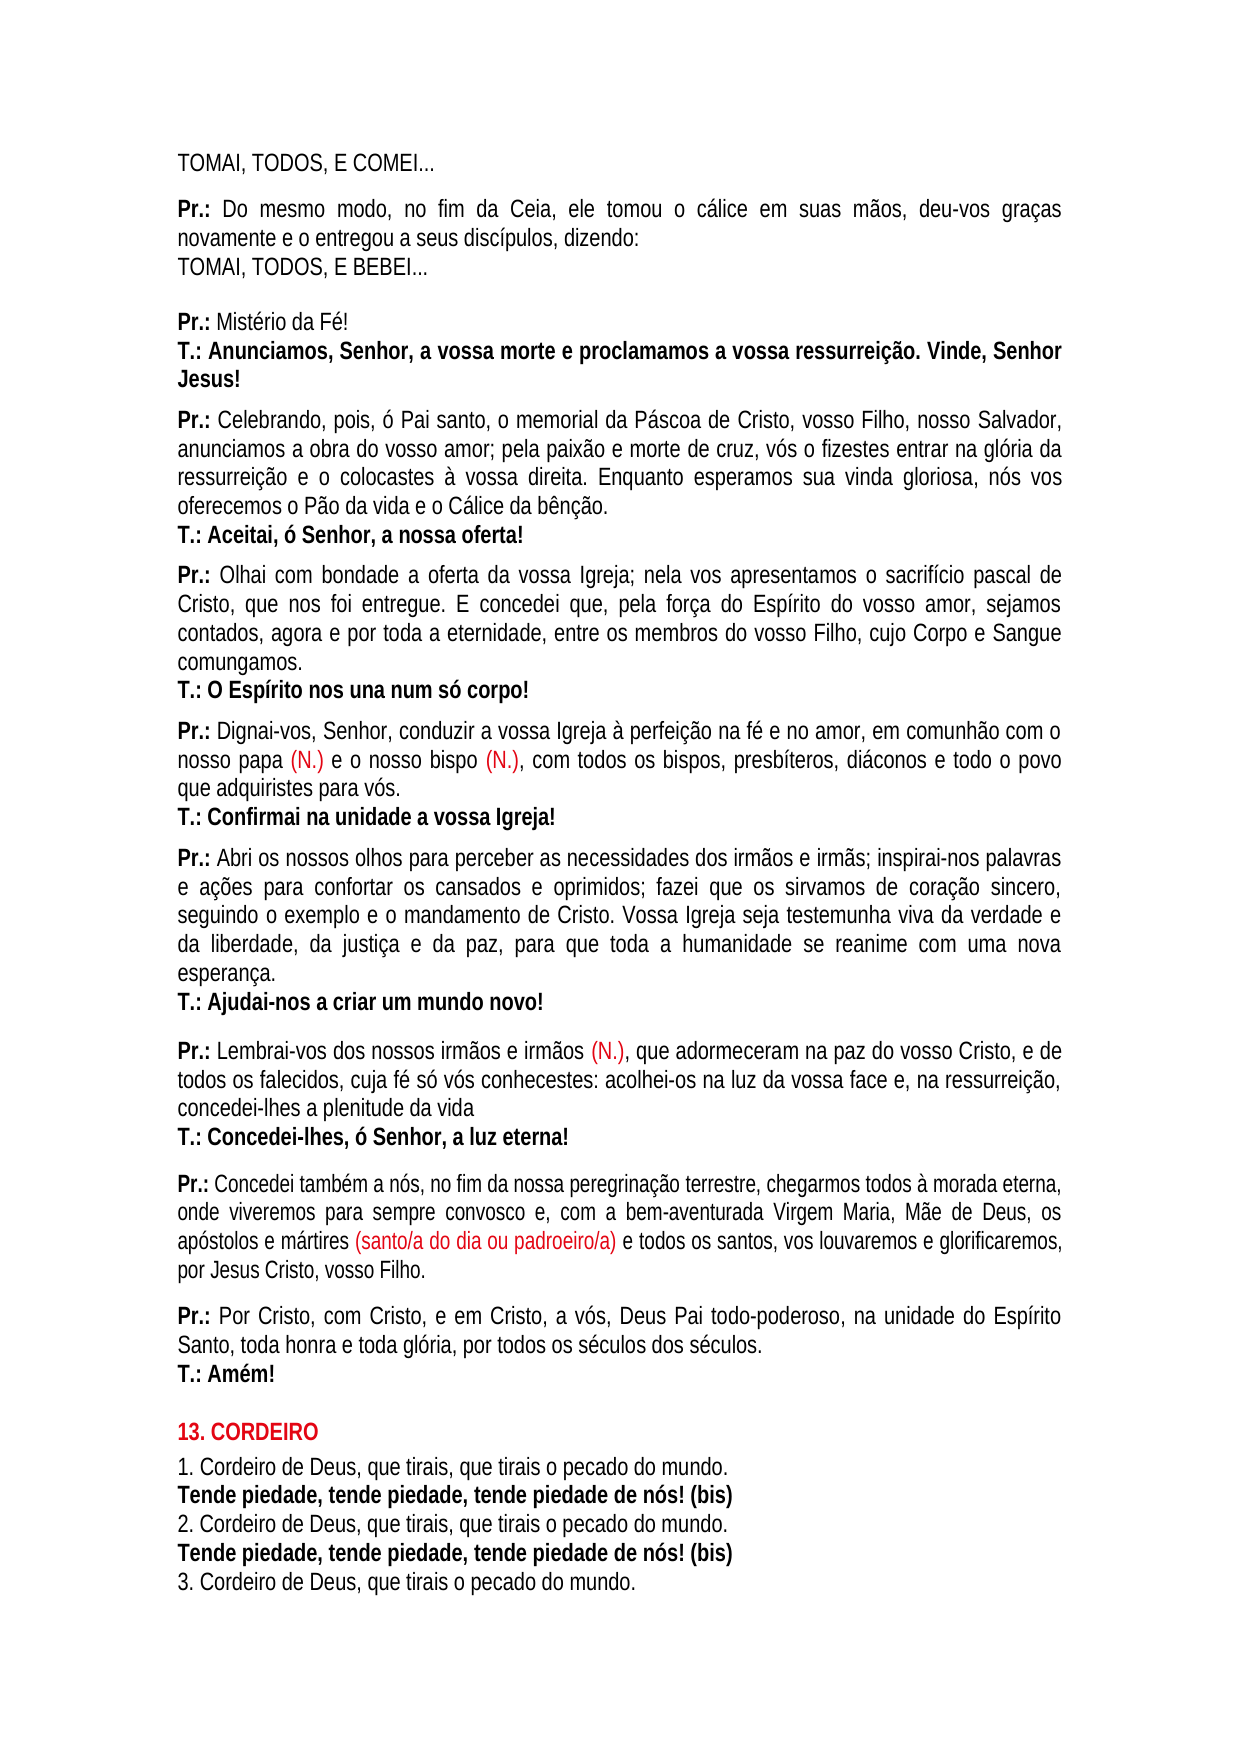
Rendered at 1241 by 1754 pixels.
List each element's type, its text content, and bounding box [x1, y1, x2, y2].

text Pr.: Lembrai-vos dos nossos irmãos e irmãos (N.), que adormeceram na paz do vosso Cristo, e de todos os falecidos, cuja fé só vós conhecestes: acolhei-os na luz da vossa face e, na ressurreição, concedei-lhes a plenitude da vida [177, 1036, 1063, 1122]
text Pr.: Celebrando, pois, ó Pai santo, o memorial da Páscoa de Cristo, vosso Filho, nosso Salvador, anunciamos a obra do vosso amor; pela paixão e morte de cruz, vós o fizestes entrar na glória da ressurreição e o colocastes à vossa direita. Enquanto esperamos sua vinda gloriosa, nós vos oferecemos o Pão da vida e o Cálice da bênção. [177, 405, 1063, 520]
text T.: Amém! [177, 1359, 1063, 1387]
text Tende piedade, tende piedade, tende piedade de nós! (bis) [177, 1480, 1063, 1509]
text T.: Concedei-lhes, ó Senhor, a luz eterna! [177, 1122, 1063, 1151]
text T.: O Espírito nos una num só corpo! [177, 675, 1063, 704]
text 13. CORDEIRO [177, 1417, 1063, 1446]
text Pr.: Abri os nossos olhos para perceber as necessidades dos irmãos e irmãs; inspirai-nos palavras e ações para confortar os cansados e oprimidos; fazei que os sirvamos de coração sincero, seguindo o exemplo e o mandamento de Cristo. Vossa Igreja seja testemunha viva da verdade e da liberdade, da justiça e da paz, para que toda a humanidade se reanime com uma nova esperança. [177, 843, 1063, 986]
text Pr.: Por Cristo, com Cristo, e em Cristo, a vós, Deus Pai todo-poderoso, na unidade do Espírito Santo, toda honra e toda glória, por todos os séculos dos séculos. [177, 1301, 1063, 1359]
text T.: Ajudai-nos a criar um mundo novo! [177, 986, 1063, 1015]
text Pr.: Olhai com bondade a oferta da vossa Igreja; nela vos apresentamos o sacrifício pascal de Cristo, que nos foi entregue. E concedei que, pela força do Espírito do vosso amor, sejamos contados, agora e por toda a eternidade, entre os membros do vosso Filho, cujo Corpo e Sangue comungamos. [177, 560, 1063, 675]
text Tomai, todos, e comei... [177, 148, 1063, 176]
text 2. Cordeiro de Deus, que tirais, que tirais o pecado do mundo. [177, 1509, 1063, 1538]
text Pr.: Concedei também a nós, no fim da nossa peregrinação terrestre, chegarmos todos à morada eterna, onde viveremos para sempre convosco e, com a bem-aventurada Virgem Maria, Mãe de Deus, os apóstolos e mártires (santo/a do dia ou padroeiro/a) e todos os santos, vos louvaremos e glorificaremos, por Jesus Cristo, vosso Filho. [177, 1168, 1063, 1283]
text T.: Anunciamos, Senhor, a vossa morte e proclamamos a vossa ressurreição. Vinde, Senhor Jesus! [177, 336, 1063, 393]
text Tende piedade, tende piedade, tende piedade de nós! (bis) [177, 1538, 1063, 1566]
text Tomai, todos, e bebei... [177, 252, 1063, 280]
text T.: Aceitai, ó Senhor, a nossa oferta! [177, 520, 1063, 549]
text 1. Cordeiro de Deus, que tirais, que tirais o pecado do mundo. [177, 1451, 1063, 1480]
text Pr.: Do mesmo modo, no fim da Ceia, ele tomou o cálice em suas mãos, deu-vos graças novamente e o entregou a seus discípulos, dizendo: [177, 194, 1063, 252]
text Pr.: Mistério da Fé! [177, 307, 1063, 336]
text 3. Cordeiro de Deus, que tirais o pecado do mundo. [177, 1566, 1063, 1595]
text T.: Confirmai na unidade a vossa Igreja! [177, 802, 1063, 831]
text Pr.: Dignai-vos, Senhor, conduzir a vossa Igreja à perfeição na fé e no amor, em comunhão com o nosso papa (N.) e o nosso bispo (N.), com todos os bispos, presbíteros, diáconos e todo o povo que adquiristes para vós. [177, 716, 1063, 802]
